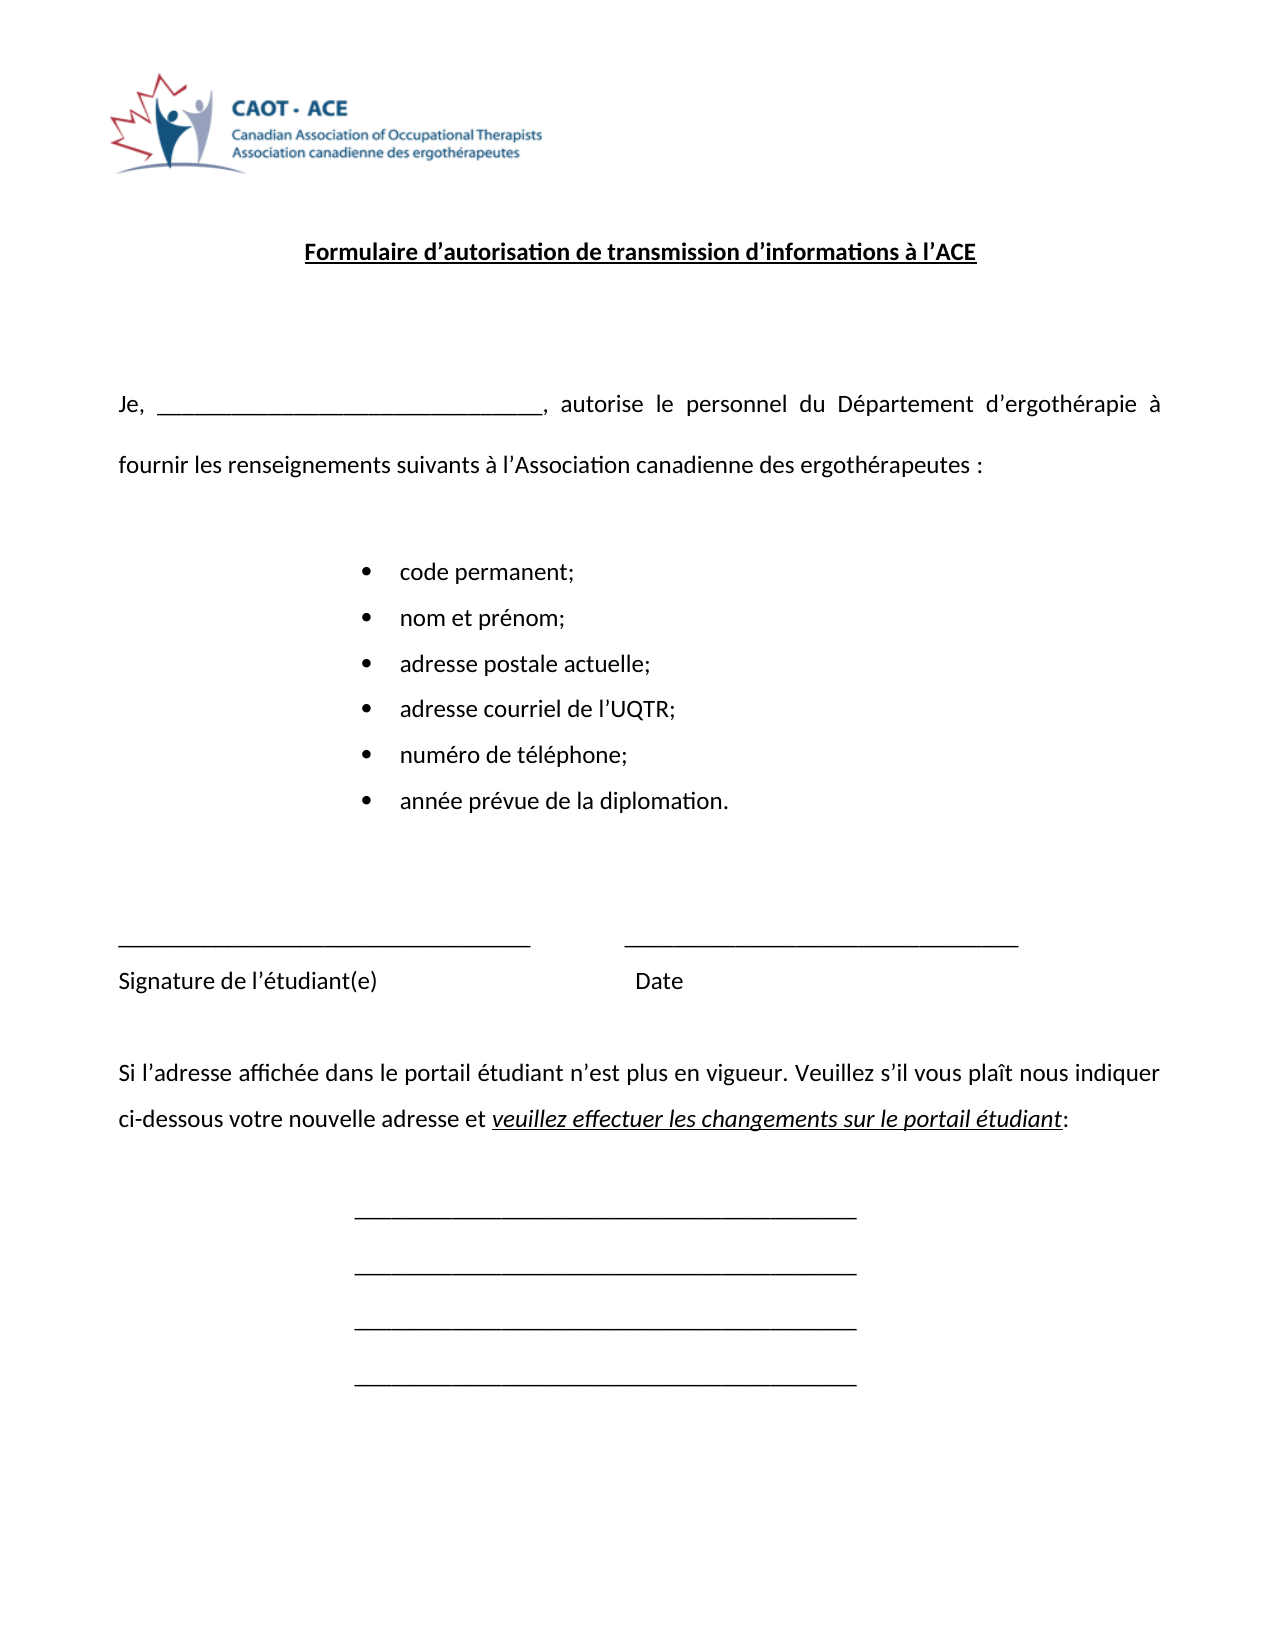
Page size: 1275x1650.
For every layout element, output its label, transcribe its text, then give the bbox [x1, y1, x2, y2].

list adresse postale actuelle; [362, 648, 1162, 678]
text Si l’adresse affichée dans le portail étudiant n’est plus en vigueur. Veuillez s’il vous plaît nous indiquer ci-dessous votre nouvelle adresse et veuillez effectuer les changements sur le portail étudiant: [118, 1057, 1162, 1133]
list numéro de téléphone; [362, 739, 1162, 770]
text Je, _______________________________, autorise le personnel du Département d’ergothérapie à fournir les renseignements suivants à l’Association canadienne des ergothérapeutes : [118, 389, 1162, 480]
picture [109, 73, 552, 175]
list nom et prénom; [362, 602, 1162, 633]
text Signature de l’étudiant(e) Date [118, 966, 1162, 996]
text Formulaire d’autorisation de transmission d’informations à l’ACE [118, 236, 1162, 267]
list code permanent; [362, 556, 1162, 587]
list adresse courriel de l’UQTR; [362, 694, 1162, 724]
list année prévue de la diplomation. [362, 785, 1162, 816]
